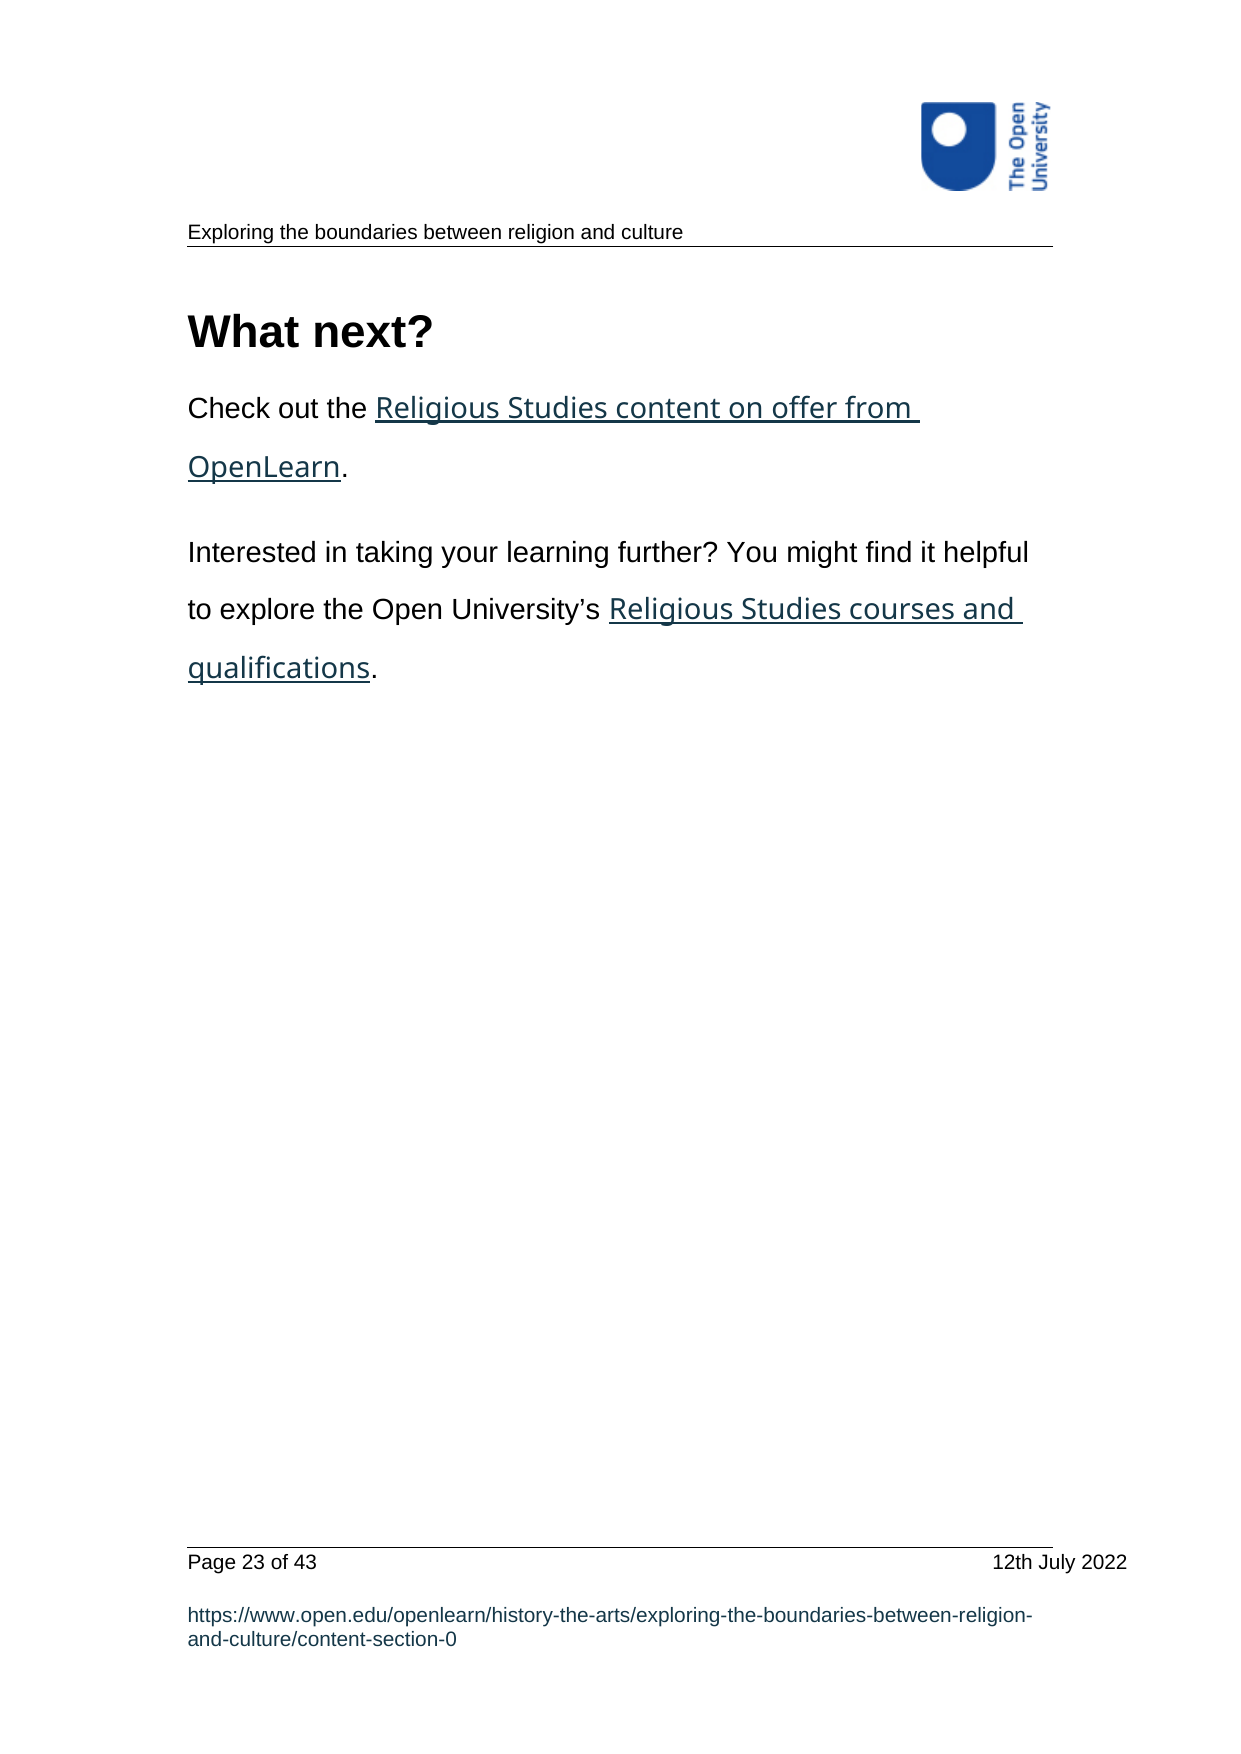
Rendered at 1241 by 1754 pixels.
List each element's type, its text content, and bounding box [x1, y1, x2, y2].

text Interested in taking your learning further? You might find it helpful to explore the Open University’s Religious Studies courses and qualifications. [187, 535, 1053, 687]
subtitle What next? [187, 305, 1053, 358]
text Check out the Religious Studies content on offer from OpenLearn. [187, 387, 1053, 486]
picture [921, 102, 1052, 191]
